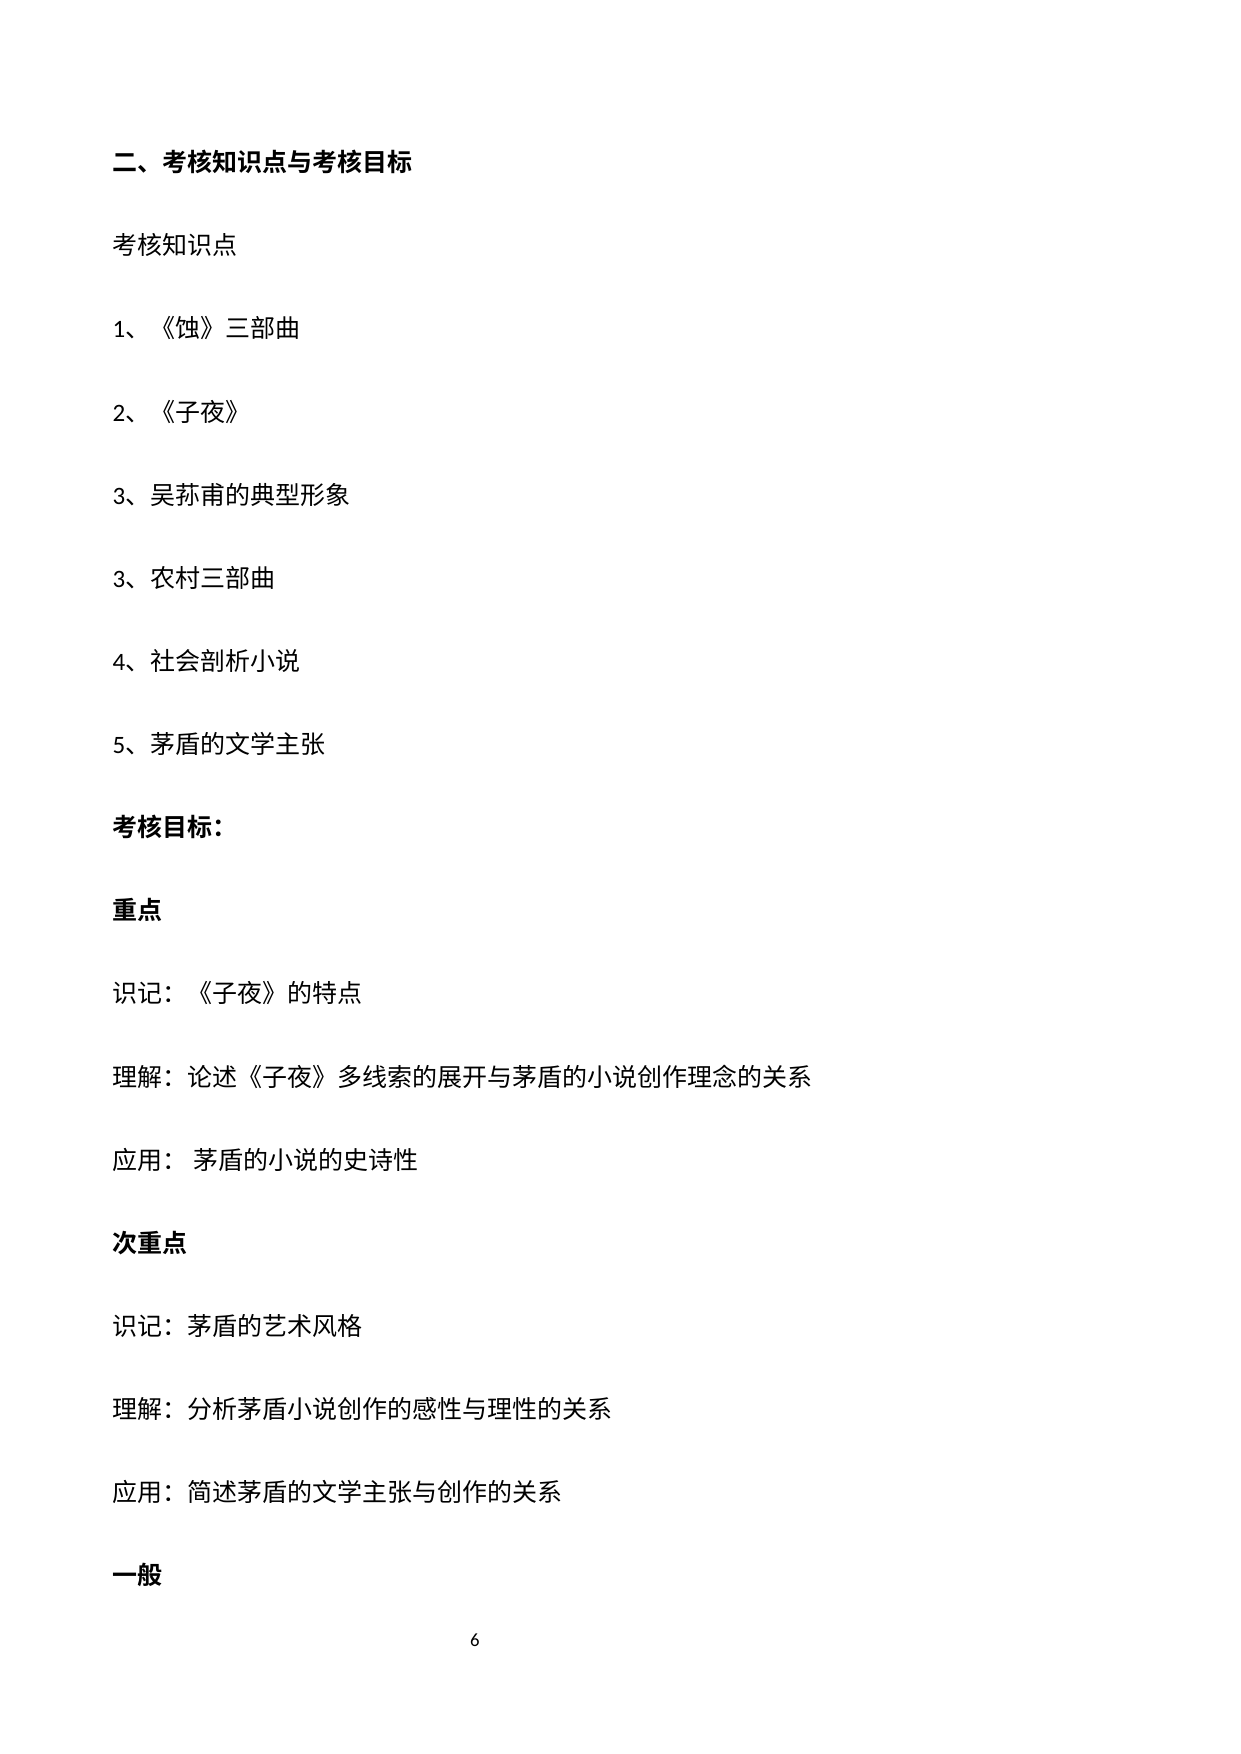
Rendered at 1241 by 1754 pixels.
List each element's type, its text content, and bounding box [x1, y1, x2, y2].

list 应用：简述茅盾的文学主张与创作的关系 [112, 1458, 1128, 1523]
list 3、吴荪甫的典型形象 [112, 461, 1128, 526]
list 考核目标： [112, 793, 1128, 858]
text 理解：论述《子夜》多线索的展开与茅盾的小说创作理念的关系 [112, 1043, 1128, 1108]
list 次重点 [112, 1209, 1128, 1274]
list 《子夜》 [112, 378, 1128, 443]
text 应用： 茅盾的小说的史诗性 [112, 1126, 1128, 1191]
list 理解：分析茅盾小说创作的感性与理性的关系 [112, 1375, 1128, 1440]
list 识记：茅盾的艺术风格 [112, 1292, 1128, 1357]
list 茅盾的文学主张 [112, 710, 1128, 775]
list 《蚀》三部曲 [112, 294, 1128, 359]
list 一般 [112, 1541, 1128, 1606]
list 重点 [112, 876, 1128, 941]
list 考核知识点与考核目标 [112, 128, 1128, 193]
text 识记：《子夜》的特点 [112, 959, 1128, 1024]
list 农村三部曲 [112, 544, 1128, 609]
list 考核知识点 [112, 211, 1128, 276]
list 社会剖析小说 [112, 627, 1128, 692]
